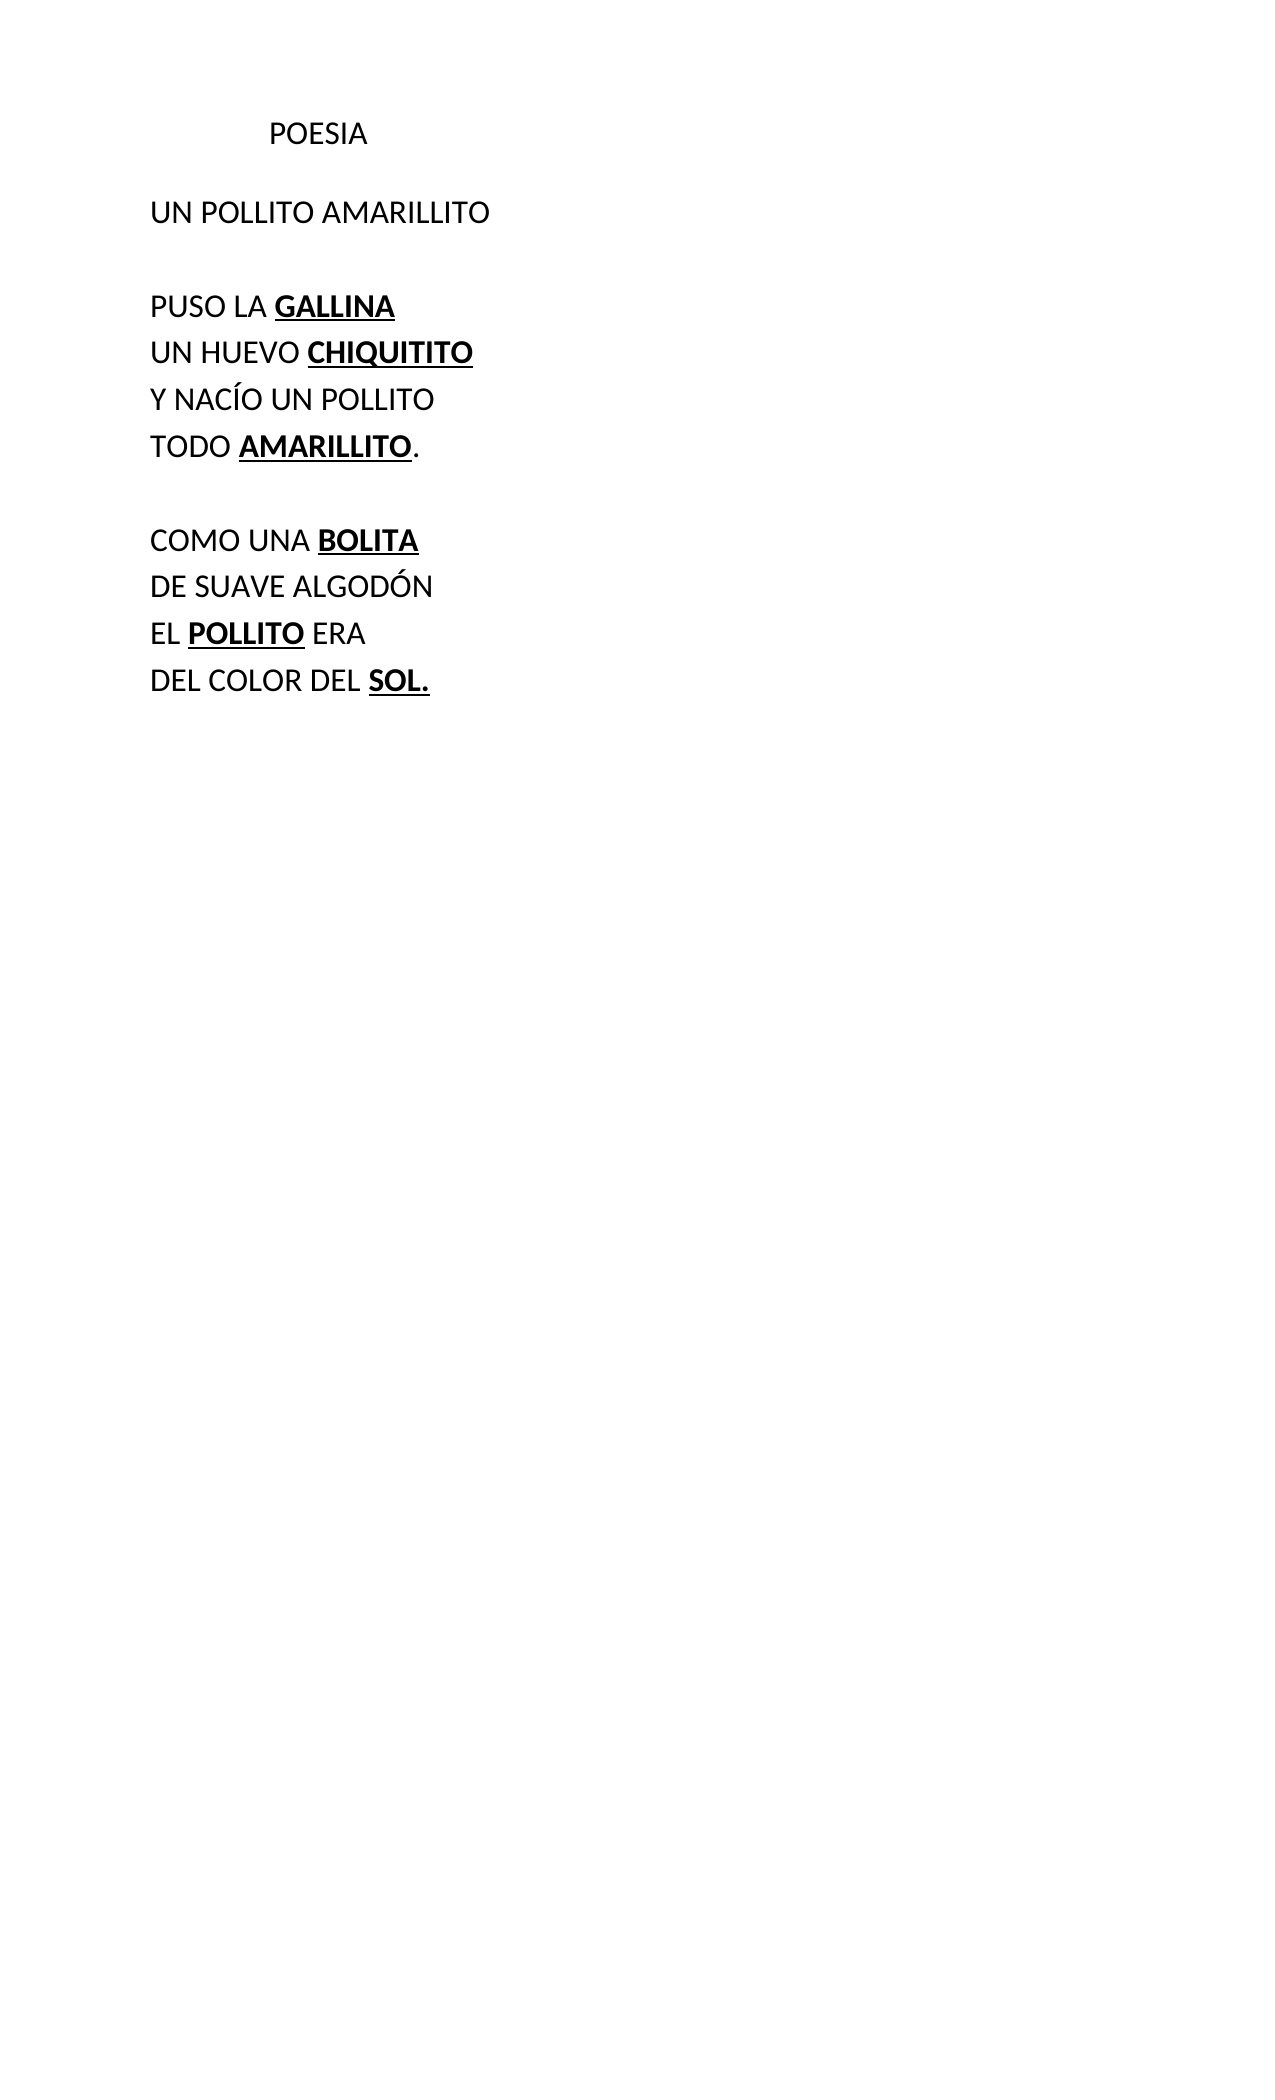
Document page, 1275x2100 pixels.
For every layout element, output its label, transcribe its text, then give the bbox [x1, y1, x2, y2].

text COMO UNA BOLITA [150, 518, 1125, 559]
text UN HUEVO CHIQUITITO [150, 331, 1125, 372]
text TODO AMARILLITO. [150, 425, 1125, 466]
text Y NACÍO UN POLLITO [150, 378, 1125, 419]
text DEL COLOR DEL SOL. [150, 659, 1125, 699]
text DE SUAVE ALGODÓN [150, 565, 1125, 606]
text POESIA [150, 112, 1125, 153]
text UN POLLITO AMARILLITO [150, 191, 1125, 232]
text PUSO LA GALLINA [150, 285, 1125, 325]
text EL POLLITO ERA [150, 612, 1125, 653]
